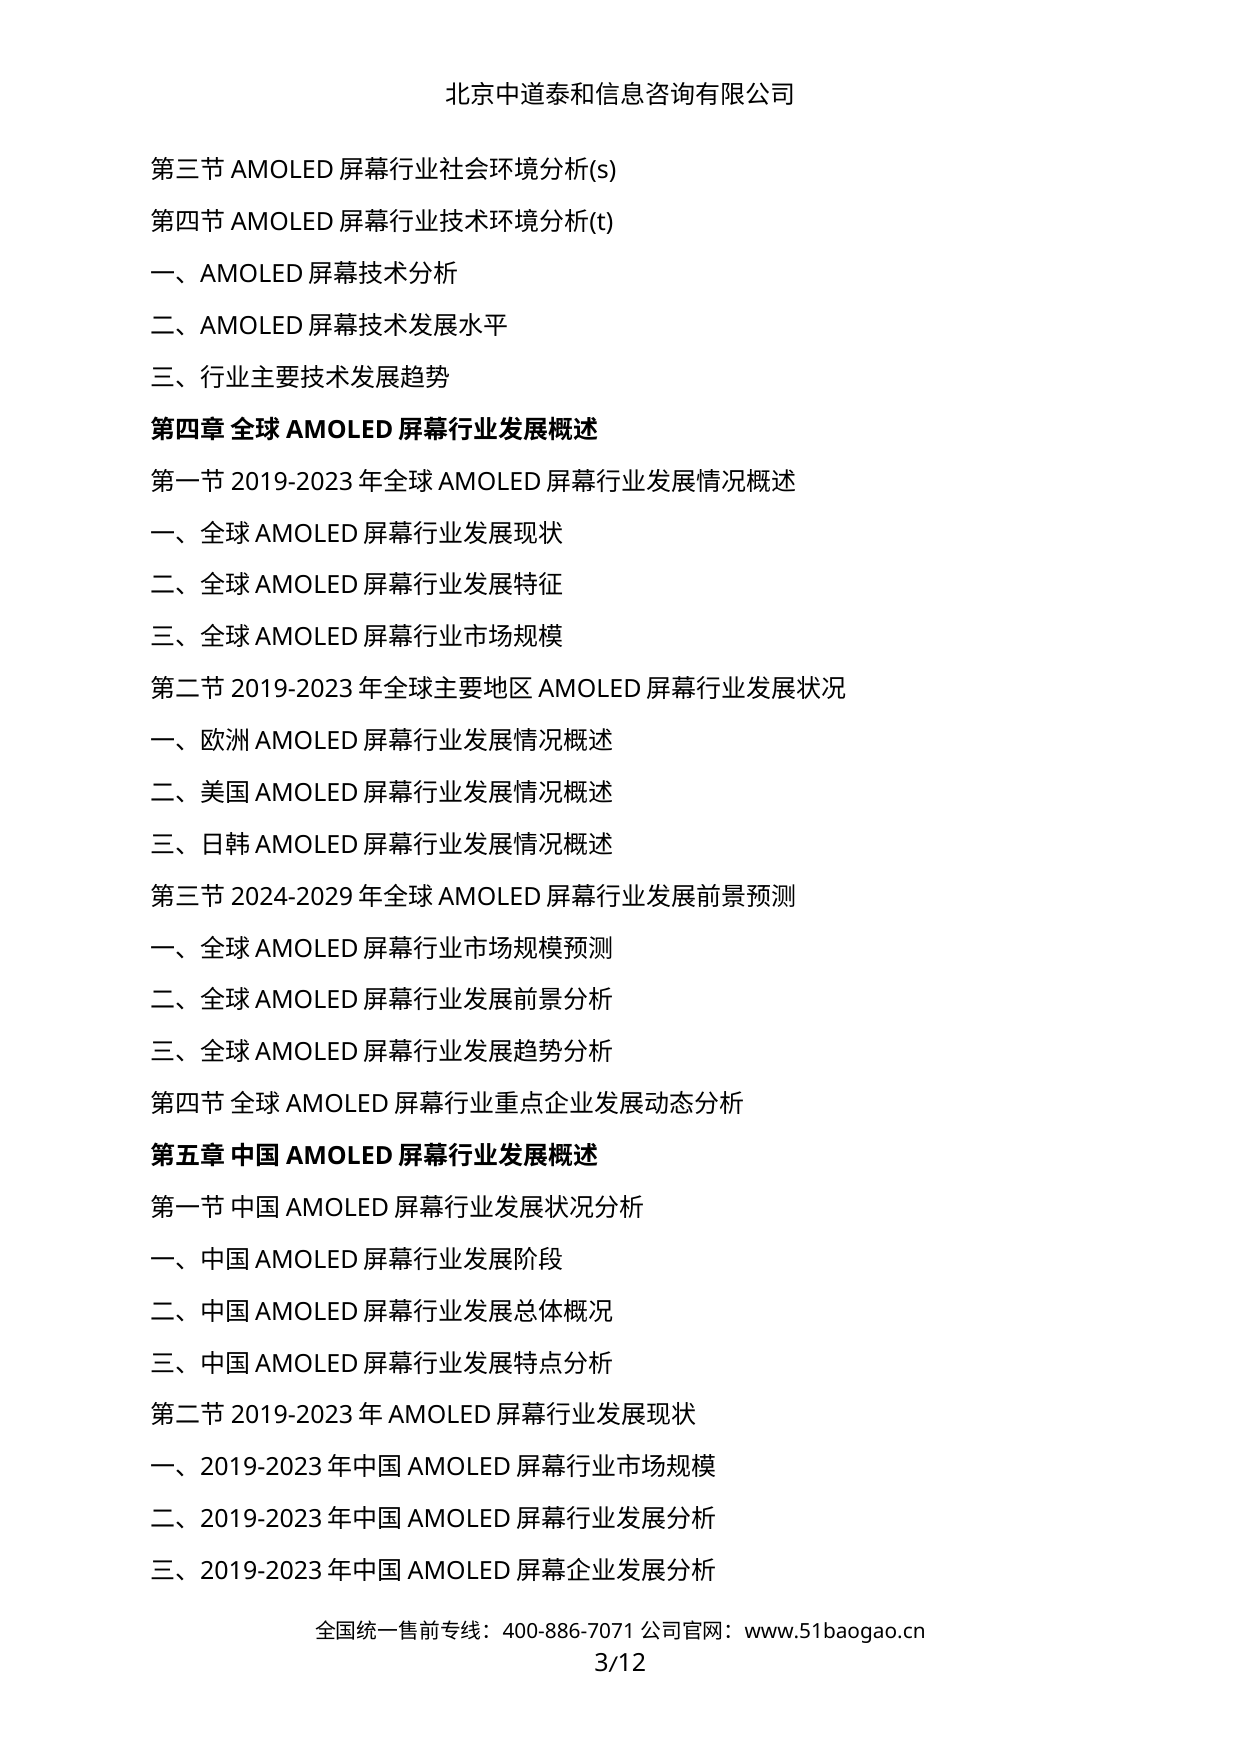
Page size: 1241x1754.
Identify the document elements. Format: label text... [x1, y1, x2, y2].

text 第二节 2019-2023年AMOLED屏幕行业发展现状 [150, 1395, 1090, 1431]
text 第一节 中国AMOLED屏幕行业发展状况分析 [150, 1187, 1090, 1224]
text 二、AMOLED屏幕技术发展水平 [150, 306, 1090, 342]
text 三、行业主要技术发展趋势 [150, 357, 1090, 394]
text 第四节 AMOLED屏幕行业技术环境分析(t) [150, 202, 1090, 238]
text 一、欧洲AMOLED屏幕行业发展情况概述 [150, 721, 1090, 757]
text 一、全球AMOLED屏幕行业发展现状 [150, 513, 1090, 549]
text 二、中国AMOLED屏幕行业发展总体概况 [150, 1291, 1090, 1327]
text 第四节 全球AMOLED屏幕行业重点企业发展动态分析 [150, 1084, 1090, 1120]
text 二、2019-2023年中国AMOLED屏幕行业发展分析 [150, 1499, 1090, 1535]
text 三、全球AMOLED屏幕行业市场规模 [150, 617, 1090, 653]
text 第三节 AMOLED屏幕行业社会环境分析(s) [150, 150, 1090, 186]
text 一、2019-2023年中国AMOLED屏幕行业市场规模 [150, 1447, 1090, 1483]
text 二、全球AMOLED屏幕行业发展特征 [150, 565, 1090, 601]
text 三、中国AMOLED屏幕行业发展特点分析 [150, 1343, 1090, 1379]
text 第二节 2019-2023年全球主要地区AMOLED屏幕行业发展状况 [150, 669, 1090, 705]
text 第四章 全球AMOLED屏幕行业发展概述 [150, 409, 1090, 446]
text 一、中国AMOLED屏幕行业发展阶段 [150, 1239, 1090, 1276]
text 三、全球AMOLED屏幕行业发展趋势分析 [150, 1032, 1090, 1068]
text 第五章 中国AMOLED屏幕行业发展概述 [150, 1136, 1090, 1172]
text 三、日韩AMOLED屏幕行业发展情况概述 [150, 824, 1090, 861]
text 二、全球AMOLED屏幕行业发展前景分析 [150, 980, 1090, 1016]
text 一、全球AMOLED屏幕行业市场规模预测 [150, 928, 1090, 964]
text 第一节 2019-2023年全球AMOLED屏幕行业发展情况概述 [150, 461, 1090, 497]
text 第三节 2024-2029年全球AMOLED屏幕行业发展前景预测 [150, 876, 1090, 912]
text 三、2019-2023年中国AMOLED屏幕企业发展分析 [150, 1551, 1090, 1587]
text 二、美国AMOLED屏幕行业发展情况概述 [150, 772, 1090, 809]
text 一、AMOLED屏幕技术分析 [150, 254, 1090, 290]
